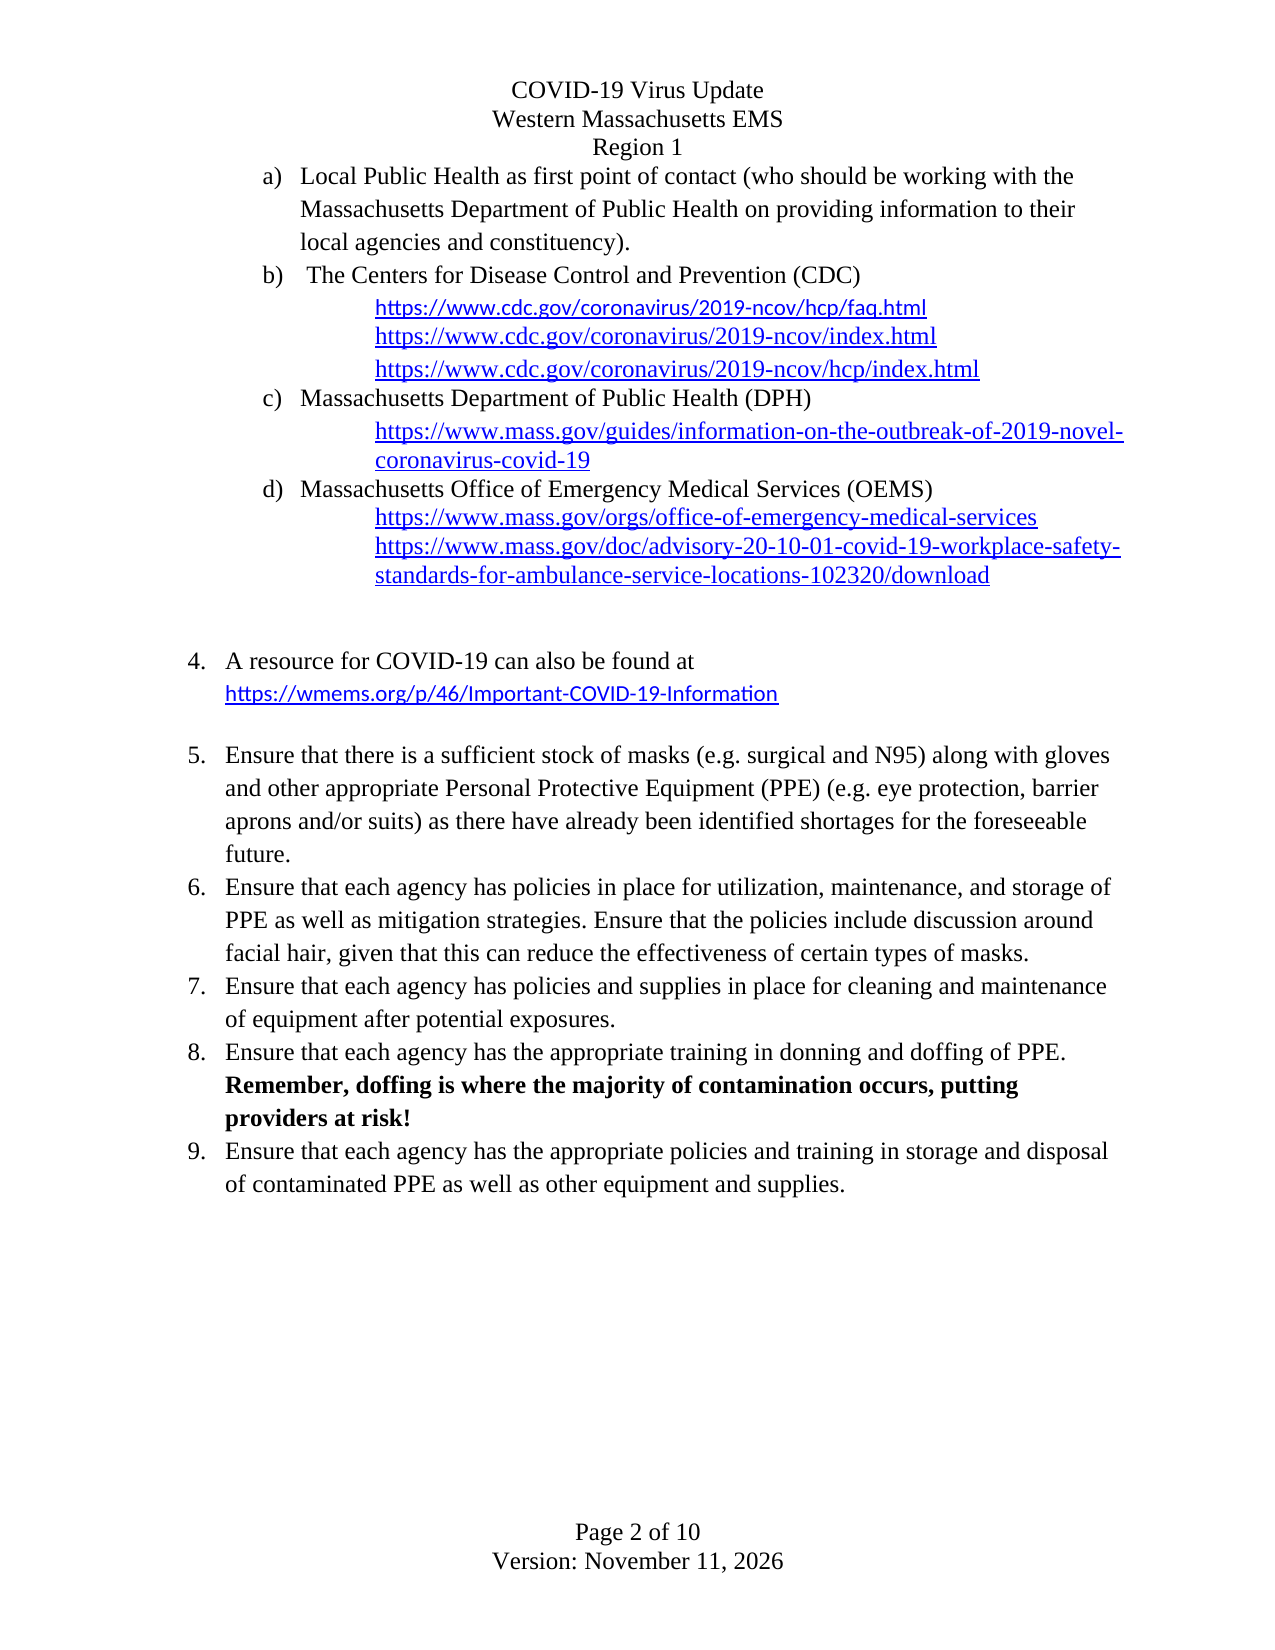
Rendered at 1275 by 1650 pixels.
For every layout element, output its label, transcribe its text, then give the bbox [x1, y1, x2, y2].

list https://www.cdc.gov/coronavirus/2019-ncov/hcp/index.html [375, 354, 1125, 383]
text https://www.mass.gov/doc/advisory-20-10-01-covid-19-workplace-safety-standards-for-ambulance-service-locations-102320/download [375, 531, 1125, 589]
list Ensure that each agency has the appropriate policies and training in storage and disposal of contaminated PPE as well as other equipment and supplies. [187, 1136, 1125, 1198]
list https://www.cdc.gov/coronavirus/2019-ncov/index.html [375, 321, 1125, 350]
list Ensure that each agency has policies in place for utilization, maintenance, and storage of PPE as well as mitigation strategies. Ensure that the policies include discussion around facial hair, given that this can reduce the effectiveness of certain types of masks. [187, 872, 1125, 967]
list https://www.cdc.gov/coronavirus/2019-ncov/hcp/faq.html [375, 293, 1125, 321]
list Massachusetts Department of Public Health (DPH) [262, 383, 1125, 412]
text https://www.mass.gov/orgs/office-of-emergency-medical-services [375, 502, 1125, 531]
list Massachusetts Office of Emergency Medical Services (OEMS) [262, 474, 1125, 502]
list The Centers for Disease Control and Prevention (CDC) [262, 260, 1125, 289]
list Ensure that there is a sufficient stock of masks (e.g. surgical and N95) along with gloves and other appropriate Personal Protective Equipment (PPE) (e.g. eye protection, barrier aprons and/or suits) as there have already been identified shortages for the foreseeable future. [187, 740, 1125, 868]
list A resource for COVID-19 can also be found at [187, 646, 1125, 675]
list Ensure that each agency has policies and supplies in place for cleaning and maintenance of equipment after potential exposures. [187, 971, 1125, 1033]
list Ensure that each agency has the appropriate training in donning and doffing of PPE. Remember, doffing is where the majority of contamination occurs, putting providers at risk! [187, 1037, 1125, 1132]
list https://wmems.org/p/46/Important-COVID-19-Information [225, 679, 1125, 707]
list https://www.mass.gov/guides/information-on-the-outbreak-of-2019-novel-coronavirus-covid-19 [375, 416, 1125, 474]
list Local Public Health as first point of contact (who should be working with the Massachusetts Department of Public Health on providing information to their local agencies and constituency). [262, 161, 1125, 256]
